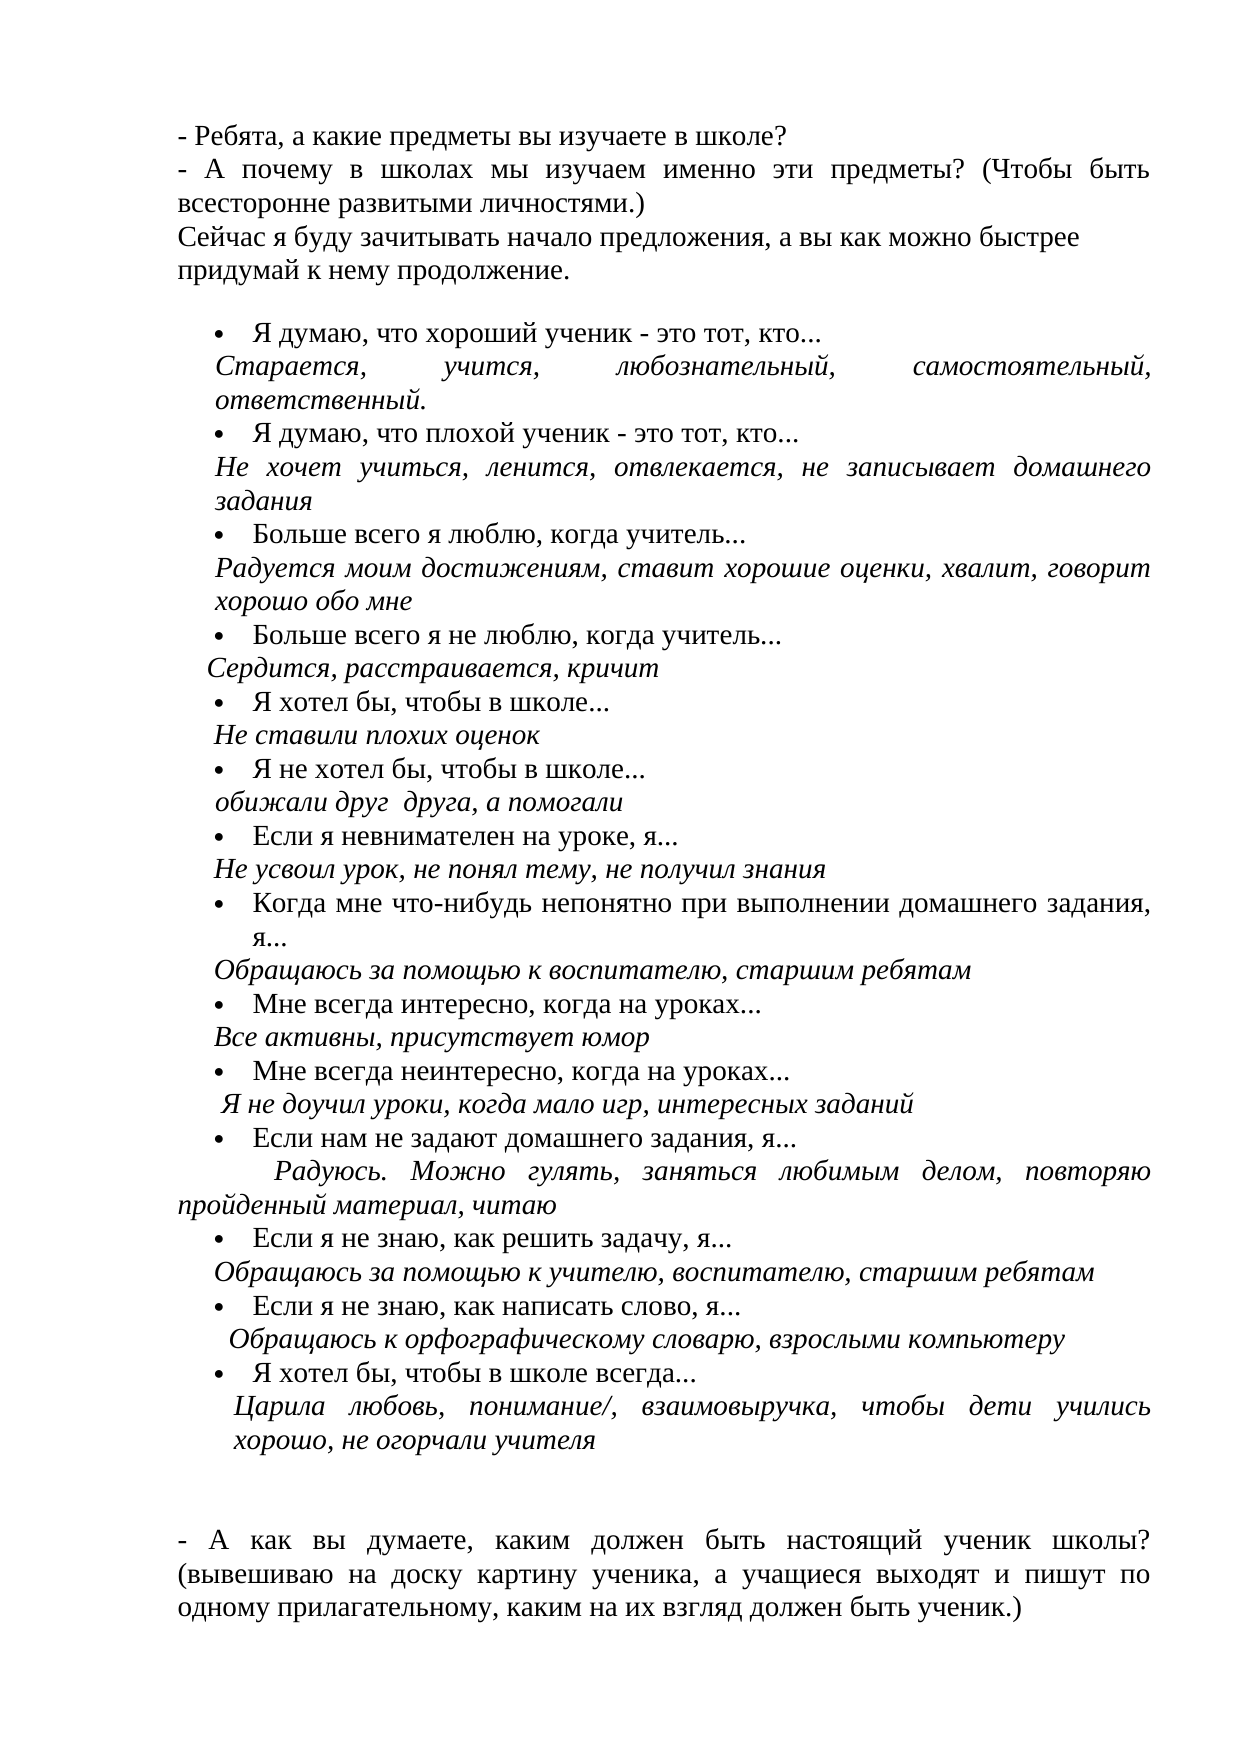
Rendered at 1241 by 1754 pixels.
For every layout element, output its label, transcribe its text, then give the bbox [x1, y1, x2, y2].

text Обращаюсь за помощью к воспитателю, старшим ребятам [177, 952, 1152, 986]
list Я хотел бы, чтобы в школе... [215, 684, 1152, 717]
list Я думаю, что плохой ученик - это тот, кто... [215, 416, 1152, 449]
text - А почему в школах мы изучаем именно эти предметы? (Чтобы быть всесторонне развитыми личностями.) [177, 152, 1152, 219]
text Не хочет учиться, ленится, отвлекается, не записывает домашнего задания [215, 449, 1152, 516]
list Если я не знаю, как написать слово, я... [215, 1288, 1152, 1321]
text - Ребята, а какие предметы вы изучаете в школе? [177, 118, 1152, 152]
text Радуется моим достижениям, ставит хорошие оценки, хвалит, говорит хорошо обо мне [215, 550, 1152, 617]
text Старается, учится, любознательный, самостоятельный, ответственный. [215, 348, 1152, 416]
text Не ставили плохих оценок [177, 717, 1152, 751]
text Я не доучил уроки, когда мало игр, интересных заданий [177, 1086, 1152, 1120]
text Все активны, присутствует юмор [177, 1019, 1152, 1053]
list Мне всегда интересно, когда на уроках... [215, 986, 1152, 1019]
text Сердится, расстраивается, кричит [177, 650, 1152, 684]
list Больше всего я не люблю, когда учитель... [215, 617, 1152, 650]
text Сейчас я буду зачитывать начало предложения, а вы как можно быстрее придумай к нему продолжение. [177, 219, 1152, 286]
list Я думаю, что хороший ученик - это тот, кто... [215, 315, 1152, 348]
list Если я невнимателен на уроке, я... [215, 818, 1152, 852]
list Если нам не задают домашнего задания, я... [215, 1120, 1152, 1153]
text Не усвоил урок, не понял тему, не получил знания [177, 852, 1152, 885]
list Больше всего я люблю, когда учитель... [215, 516, 1152, 550]
text Обращаюсь за помощью к учителю, воспитателю, старшим ребятам [177, 1254, 1152, 1288]
list Я хотел бы, чтобы в школе всегда... [215, 1355, 1152, 1388]
list Мне всегда неинтересно, когда на уроках... [215, 1053, 1152, 1086]
list Когда мне что-нибудь непонятно при выполнении домашнего задания, я... [215, 885, 1152, 952]
list Если я не знаю, как решить задачу, я... [215, 1221, 1152, 1254]
text Обращаюсь к орфографическому словарю, взрослыми компьютеру [177, 1321, 1152, 1355]
text обижали друг друга, а помогали [215, 784, 1152, 818]
text Радуюсь. Можно гулять, заняться любимым делом, повторяю пройденный материал, читаю [177, 1153, 1152, 1221]
text Царила любовь, понимание/, взаимовыручка, чтобы дети учились хорошо, не огорчали учителя [233, 1388, 1152, 1455]
list Я не хотел бы, чтобы в школе... [215, 751, 1152, 784]
text - А как вы думаете, каким должен быть настоящий ученик школы? (вывешиваю на доску картину ученика, а учащиеся выходят и пишут по одному прилагательному, каким на их взгляд должен быть ученик.) [177, 1522, 1152, 1623]
